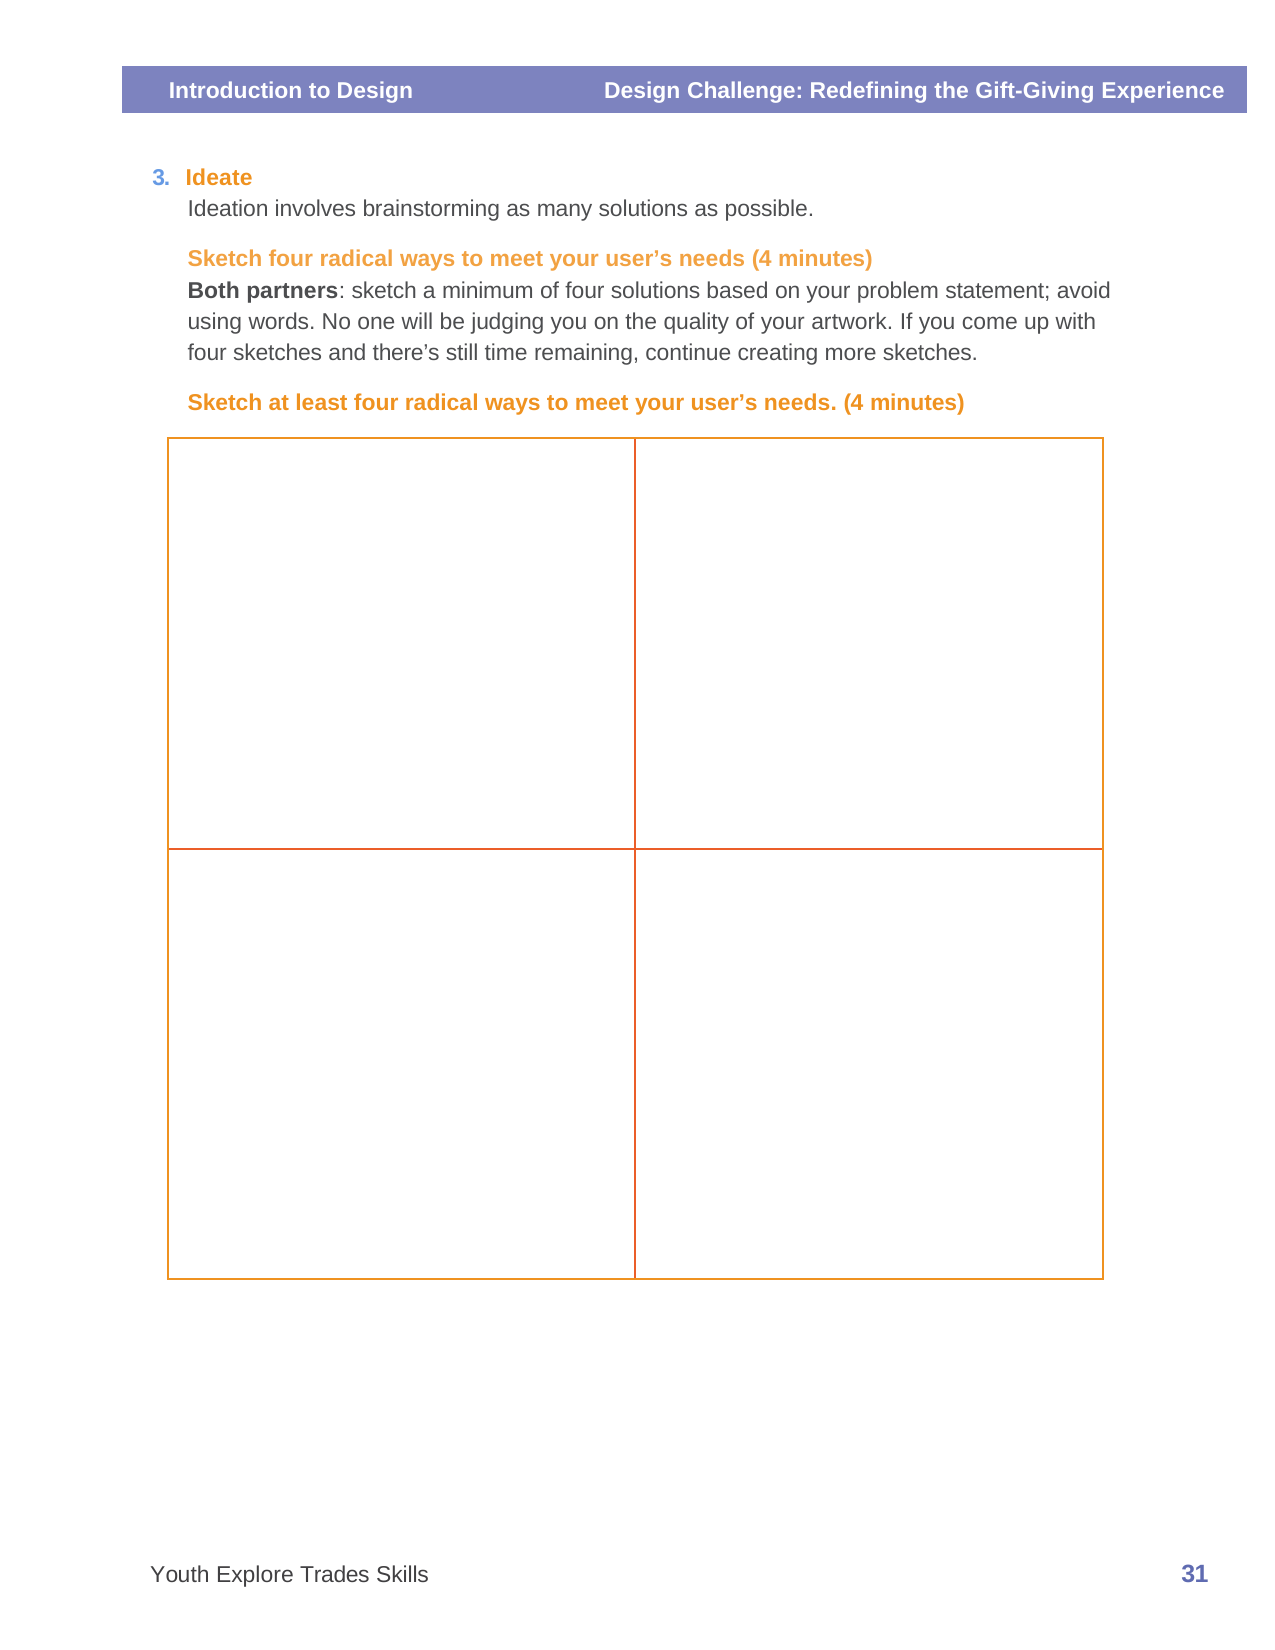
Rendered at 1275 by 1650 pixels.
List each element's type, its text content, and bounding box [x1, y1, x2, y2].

table_cell [169, 850, 634, 1277]
subtitle Sketch at least four radical ways to meet your user’s needs. (4 minutes) [187, 388, 1239, 415]
table_cell [636, 850, 1102, 1277]
text Ideation involves brainstorming as many solutions as possible. [187, 195, 1239, 222]
subtitle Ideate [152, 164, 1239, 190]
table_header [169, 439, 634, 848]
text Youth Explore Trades Skills 31 [150, 1559, 1239, 1587]
text Both partners: sketch a minimum of four solutions based on your problem statement; avoid using words. No one will be judging you on the quality of your artwork. If you come up with four sketches and there’s still time remaining, continue creating more sketches. [187, 277, 1112, 365]
subtitle Sketch four radical ways to meet your user’s needs (4 minutes) [187, 245, 1239, 272]
table_header [636, 439, 1102, 848]
